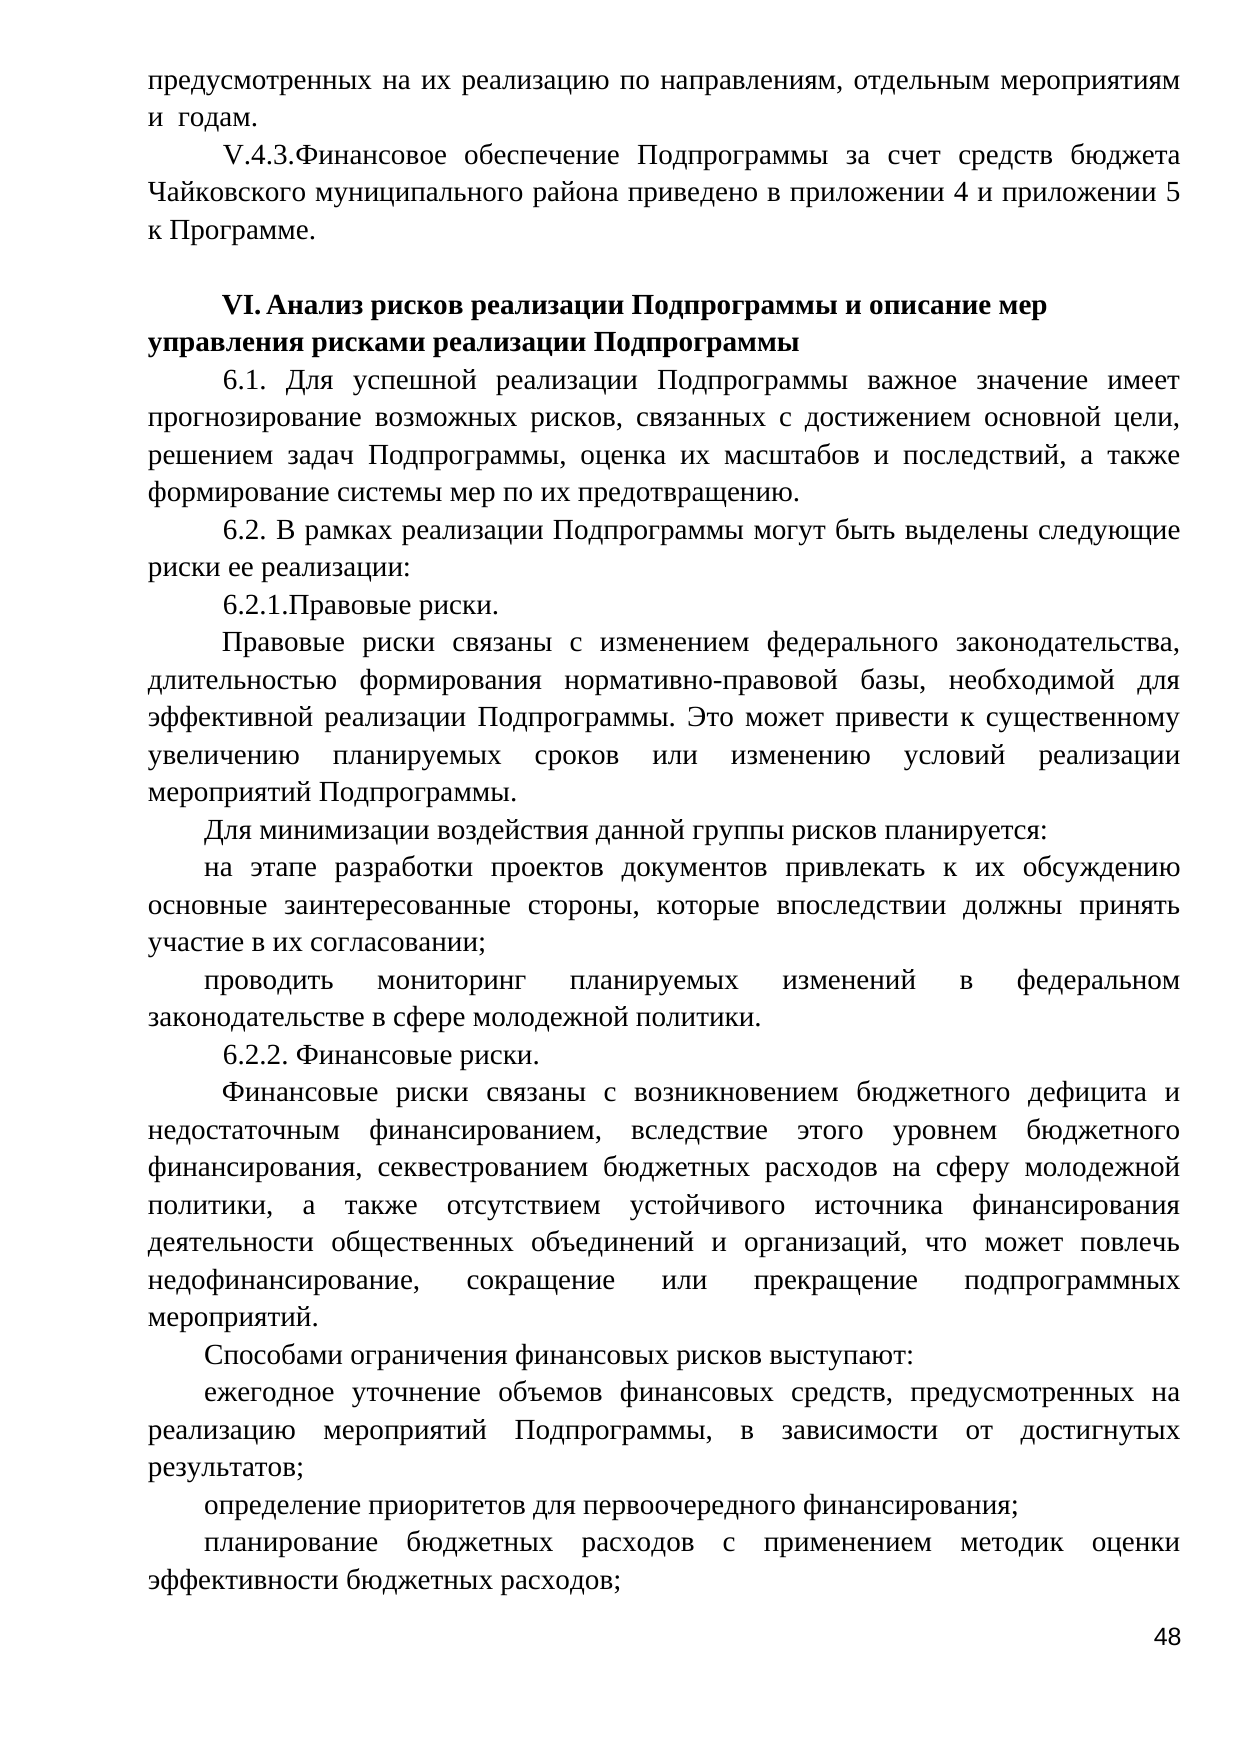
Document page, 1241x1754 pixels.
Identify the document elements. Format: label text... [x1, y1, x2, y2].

text 6.2.1.Правовые риски. [148, 584, 1181, 622]
text определение приоритетов для первоочередного финансирования; [148, 1484, 1181, 1522]
text 6.2.2. Финансовые риски. [148, 1034, 1181, 1072]
text 6.1. Для успешной реализации Подпрограммы важное значение имеет прогнозирование возможных рисков, связанных с достижением основной цели, решением задач Подпрограммы, оценка их масштабов и последствий, а также формирование системы мер по их предотвращению. [148, 359, 1181, 509]
text проводить мониторинг планируемых изменений в федеральном законодательстве в сфере молодежной политики. [148, 959, 1181, 1034]
text 6.2. В рамках реализации Подпрограммы могут быть выделены следующие риски ее реализации: [148, 509, 1181, 584]
text Для минимизации воздействия данной группы рисков планируется: [148, 809, 1181, 847]
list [148, 59, 1181, 134]
text Способами ограничения финансовых рисков выступают: [148, 1334, 1181, 1372]
text планирование бюджетных расходов с применением методик оценки эффективности бюджетных расходов; [148, 1522, 1181, 1597]
text Правовые риски связаны с изменением федерального законодательства, длительностью формирования нормативно-правовой базы, необходимой для эффективной реализации Подпрограммы. Это может привести к существенному увеличению планируемых сроков или изменению условий реализации мероприятий Подпрограммы. [148, 622, 1181, 809]
list Финансовое обеспечение Подпрограммы за счет средств бюджета Чайковского муниципального района приведено в приложении 4 и приложении 5 к Программе. [148, 134, 1181, 247]
text на этапе разработки проектов документов привлекать к их обсуждению основные заинтересованные стороны, которые впоследствии должны принять участие в их согласовании; [148, 847, 1181, 959]
subtitle Анализ рисков реализации Подпрограммы и описание мер управления рисками реализации Подпрограммы [148, 284, 1181, 359]
text Финансовые риски связаны с возникновением бюджетного дефицита и недостаточным финансированием, вследствие этого уровнем бюджетного финансирования, секвестрованием бюджетных расходов на сферу молодежной политики, а также отсутствием устойчивого источника финансирования деятельности общественных объединений и организаций, что может повлечь недофинансирование, сокращение или прекращение подпрограммных мероприятий. [148, 1072, 1181, 1334]
text ежегодное уточнение объемов финансовых средств, предусмотренных на реализацию мероприятий Подпрограммы, в зависимости от достигнутых результатов; [148, 1372, 1181, 1484]
